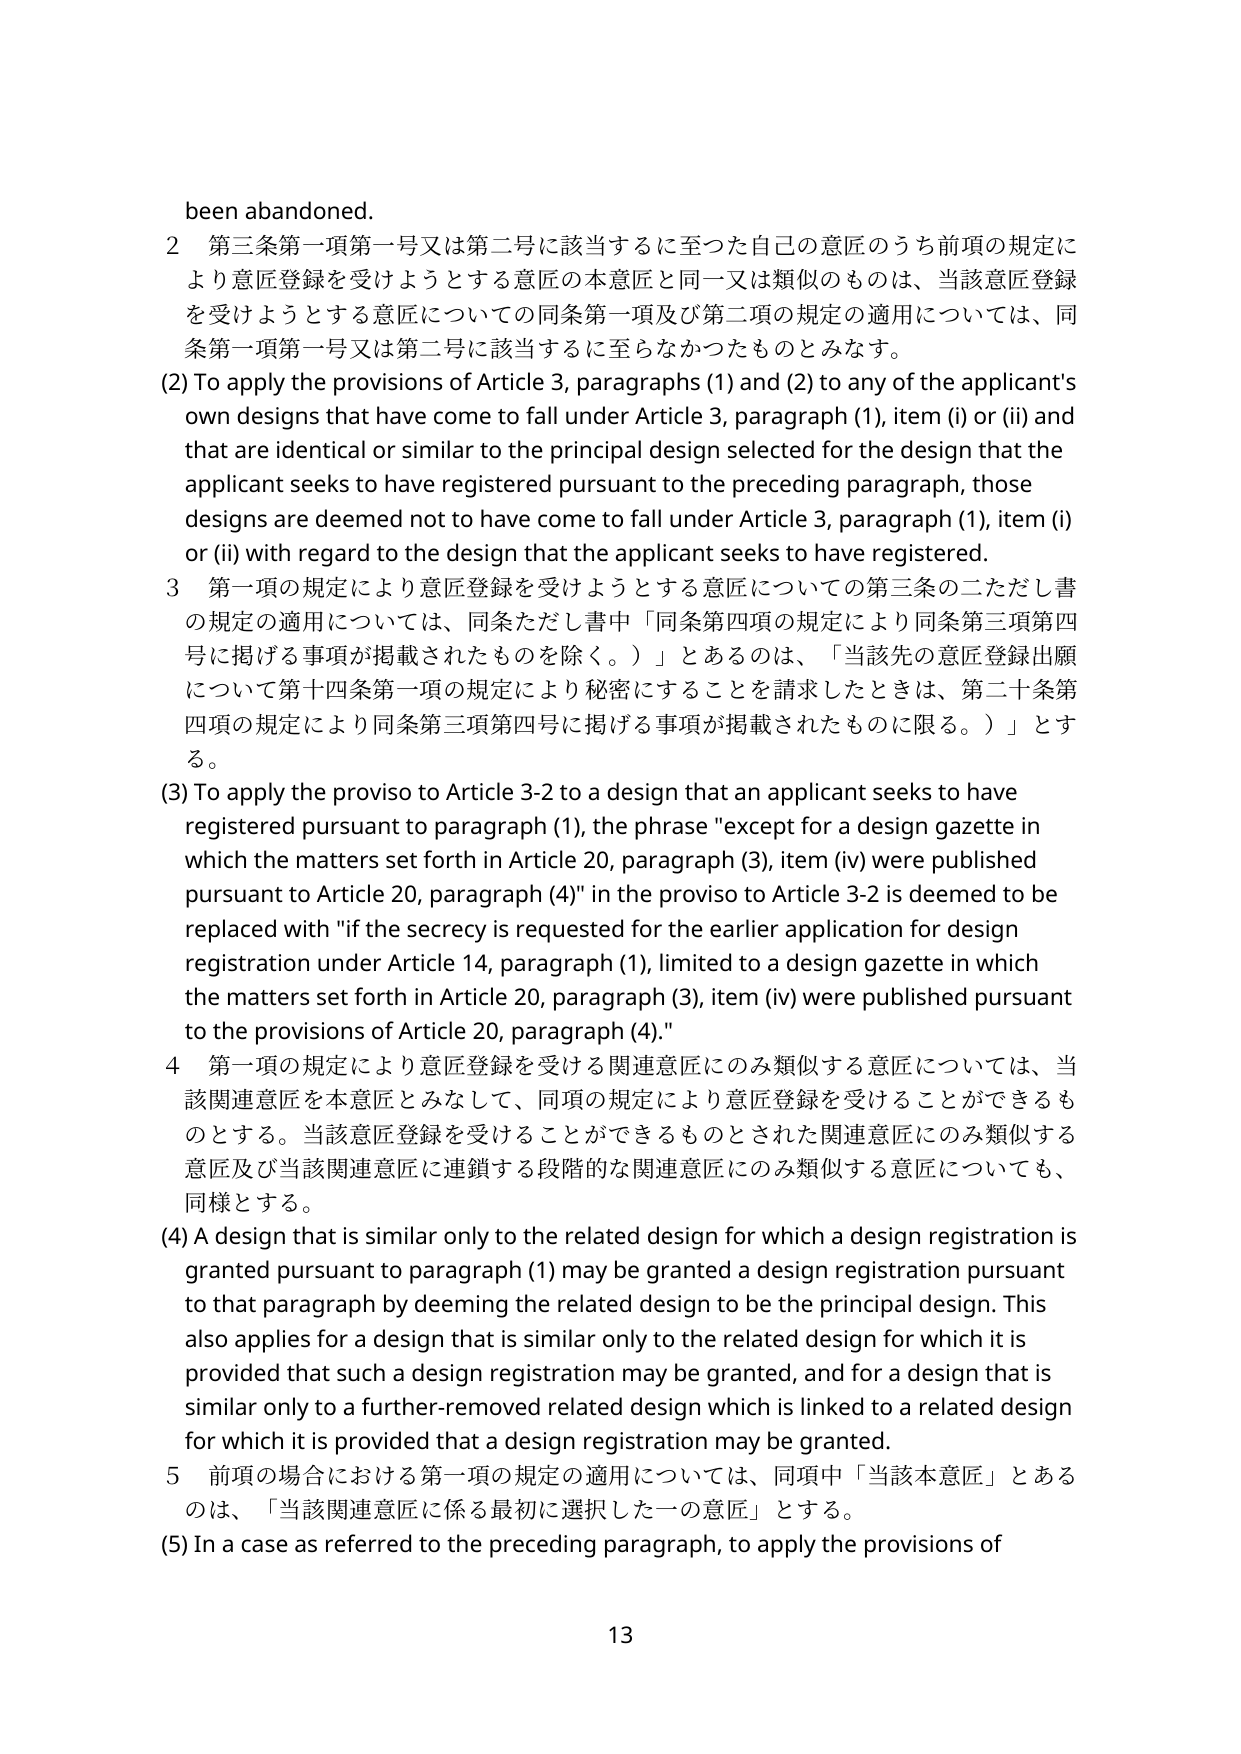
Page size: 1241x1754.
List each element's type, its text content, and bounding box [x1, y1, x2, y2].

text ５ 前項の場合における第一項の規定の適用については、同項中「当該本意匠」とあるのは、「当該関連意匠に係る最初に選択した一の意匠」とする。 [161, 1458, 1079, 1526]
text ３ 第一項の規定により意匠登録を受けようとする意匠についての第三条の二ただし書の規定の適用については、同条ただし書中「同条第四項の規定により同条第三項第四号に掲げる事項が掲載されたものを除く。）」とあるのは、「当該先の意匠登録出願について第十四条第一項の規定により秘密にすることを請求したときは、第二十条第四項の規定により同条第三項第四号に掲げる事項が掲載されたものに限る。）」とする。 [161, 569, 1079, 774]
text ４ 第一項の規定により意匠登録を受ける関連意匠にのみ類似する意匠については、当該関連意匠を本意匠とみなして、同項の規定により意匠登録を受けることができるものとする。当該意匠登録を受けることができるものとされた関連意匠にのみ類似する意匠及び当該関連意匠に連鎖する段階的な関連意匠にのみ類似する意匠についても、同様とする。 [161, 1048, 1079, 1219]
text (4) A design that is similar only to the related design for which a design registration is granted pursuant to paragraph (1) may be granted a design registration pursuant to that paragraph by deeming the related design to be the principal design. This also applies for a design that is similar only to the related design for which it is provided that such a design registration may be granted, and for a design that is similar only to a further-removed related design which is linked to a related design for which it is provided that a design registration may be granted. [161, 1219, 1079, 1458]
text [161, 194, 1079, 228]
text ２ 第三条第一項第一号又は第二号に該当するに至つた自己の意匠のうち前項の規定により意匠登録を受けようとする意匠の本意匠と同一又は類似のものは、当該意匠登録を受けようとする意匠についての同条第一項及び第二項の規定の適用については、同条第一項第一号又は第二号に該当するに至らなかつたものとみなす。 [161, 228, 1079, 364]
text (3) To apply the proviso to Article 3-2 to a design that an applicant seeks to have registered pursuant to paragraph (1), the phrase "except for a design gazette in which the matters set forth in Article 20, paragraph (3), item (iv) were published pursuant to Article 20, paragraph (4)" in the proviso to Article 3-2 is deemed to be replaced with "if the secrecy is requested for the earlier application for design registration under Article 14, paragraph (1), limited to a design gazette in which the matters set forth in Article 20, paragraph (3), item (iv) were published pursuant to the provisions of Article 20, paragraph (4)." [161, 774, 1079, 1048]
text (2) To apply the provisions of Article 3, paragraphs (1) and (2) to any of the applicant's own designs that have come to fall under Article 3, paragraph (1), item (i) or (ii) and that are identical or similar to the principal design selected for the design that the applicant seeks to have registered pursuant to the preceding paragraph, those designs are deemed not to have come to fall under Article 3, paragraph (1), item (i) or (ii) with regard to the design that the applicant seeks to have registered. [161, 364, 1079, 569]
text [161, 1526, 1079, 1560]
